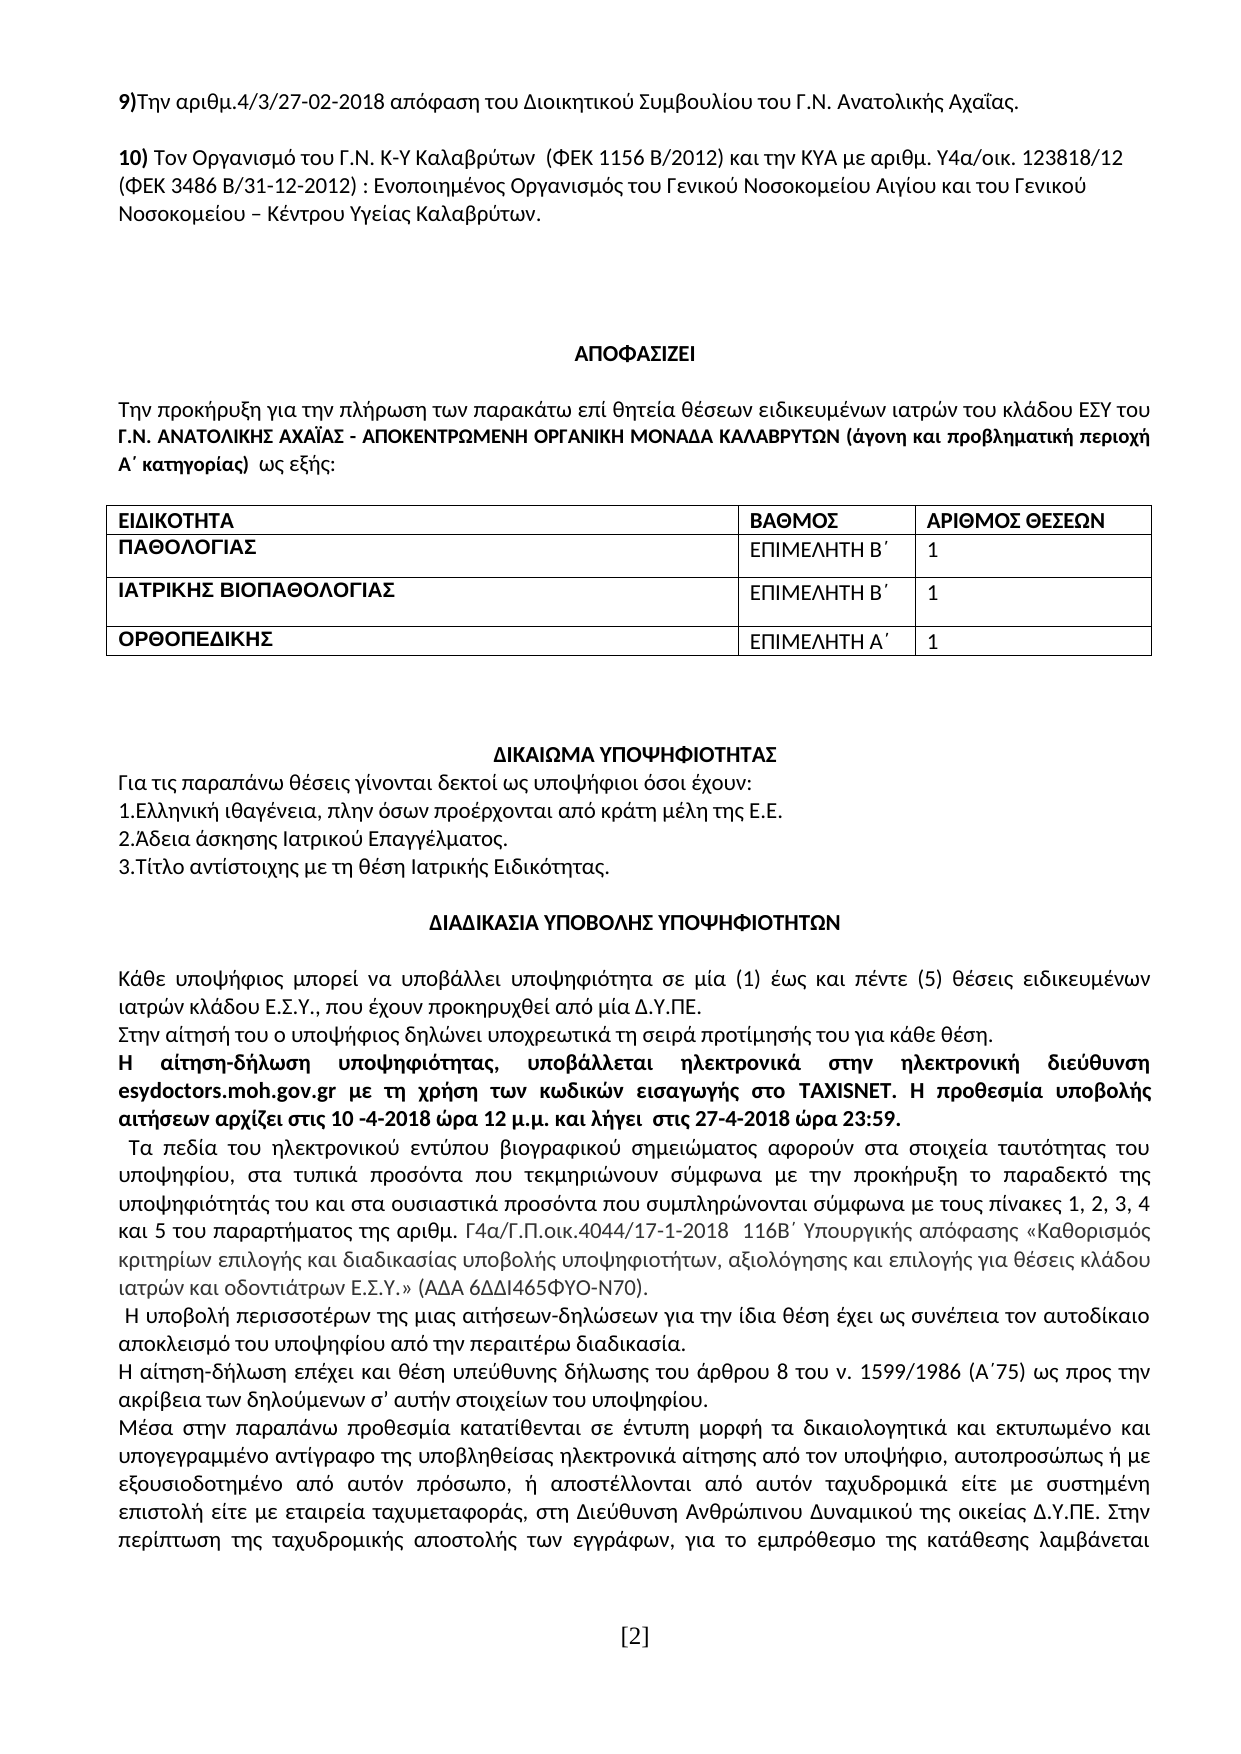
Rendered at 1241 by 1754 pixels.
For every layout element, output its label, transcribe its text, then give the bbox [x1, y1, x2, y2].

table_cell ΟΡΘΟΠΕΔΙΚΗΣ [107, 627, 738, 655]
text ΔΙΑΔΙΚΑΣΙΑ ΥΠΟΒΟΛΗΣ ΥΠΟΨΗΦΙΟΤΗΤΩΝ [118, 908, 1152, 936]
text Για τις παραπάνω θέσεις γίνονται δεκτοί ως υποψήφιοι όσοι έχουν: [118, 768, 1152, 796]
text Η αίτηση-δήλωση επέχει και θέση υπεύθυνης δήλωσης του άρθρου 8 του ν. 1599/1986 (Α΄75) ως προς την ακρίβεια των δηλούμενων σ’ αυτήν στοιχείων του υποψηφίου. [118, 1357, 1152, 1413]
table_cell ΙΑΤΡΙΚΗΣ ΒΙΟΠΑΘΟΛΟΓΙΑΣ [107, 578, 738, 626]
text Η υποβολή περισσοτέρων της μιας αιτήσεων-δηλώσεων για την ίδια θέση έχει ως συνέπεια τον αυτοδίκαιο αποκλεισμό του υποψηφίου από την περαιτέρω διαδικασία. [118, 1301, 1152, 1357]
text 1.Ελληνική ιθαγένεια, πλην όσων προέρχονται από κράτη μέλη της Ε.Ε. [118, 796, 1152, 824]
text Στην αίτησή του ο υποψήφιος δηλώνει υποχρεωτικά τη σειρά προτίμησής του για κάθε θέση. [118, 1021, 1152, 1048]
text Τα πεδία του ηλεκτρονικού εντύπου βιογραφικού σημειώματος αφορούν στα στοιχεία ταυτότητας του υποψηφίου, στα τυπικά προσόντα που τεκμηριώνουν σύμφωνα με την προκήρυξη το παραδεκτό της υποψηφιότητάς του και στα ουσιαστικά προσόντα που συμπληρώνονται σύμφωνα με τους πίνακες 1, 2, 3, 4 και 5 του παραρτήματος της αριθμ. Γ4α/Γ.Π.οικ.4044/17-1-2018 116Β΄ Υπουργικής απόφασης «Καθορισμός κριτηρίων επιλογής και διαδικασίας υποβολής υποψηφιοτήτων, αξιολόγησης και επιλογής για θέσεις κλάδου ιατρών και οδοντιάτρων Ε.Σ.Υ.» (ΑΔΑ 6ΔΔΙ465ΦΥΟ-Ν70). [118, 1133, 1152, 1301]
text ΑΠΟΦΑΣΙΖΕΙ [118, 339, 1152, 367]
text Κάθε υποψήφιος μπορεί να υποβάλλει υποψηφιότητα σε μία (1) έως και πέντε (5) θέσεις ειδικευμένων ιατρών κλάδου Ε.Σ.Υ., που έχουν προκηρυχθεί από μία Δ.Υ.ΠΕ. [118, 964, 1152, 1021]
text 9)Την αριθμ.4/3/27-02-2018 απόφαση του Διοικητικού Συμβουλίου του Γ.Ν. Ανατολικής Αχαΐας. [118, 87, 1152, 115]
text 3.Τίτλο αντίστοιχης με τη θέση Ιατρικής Ειδικότητας. [118, 852, 1152, 880]
text 10) Τον Οργανισμό του Γ.Ν. Κ-Υ Καλαβρύτων (ΦΕΚ 1156 Β/2012) και την ΚΥΑ με αριθμ. Υ4α/οικ. 123818/12 (ΦΕΚ 3486 Β/31-12-2012) : Ενοποιημένος Οργανισμός του Γενικού Νοσοκομείου Αιγίου και του Γενικού Νοσοκομείου – Κέντρου Υγείας Καλαβρύτων. [118, 143, 1152, 227]
table_cell ΕΠΙΜΕΛΗΤΗ Β΄ [739, 578, 915, 626]
table_cell ΕΠΙΜΕΛΗΤΗ Α΄ [739, 627, 915, 655]
text Η αίτηση-δήλωση υποψηφιότητας, υποβάλλεται ηλεκτρονικά στην ηλεκτρονική διεύθυνση esydoctors.moh.gov.gr με τη χρήση των κωδικών εισαγωγής στο TAXISNET. Η προθεσμία υποβολής αιτήσεων αρχίζει στις 10 -4-2018 ώρα 12 μ.μ. και λήγει στις 27-4-2018 ώρα 23:59. [118, 1048, 1152, 1133]
table_cell ΠΑΘΟΛΟΓΙΑΣ [107, 535, 738, 577]
table_cell 1 [916, 627, 1151, 655]
table_header ΒΑΘΜΟΣ [739, 506, 915, 534]
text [118, 1413, 1152, 1553]
text 2.Άδεια άσκησης Ιατρικού Επαγγέλματος. [118, 824, 1152, 852]
table_cell 1 [916, 578, 1151, 626]
table_header ΕΙΔΙΚΟΤΗΤΑ [107, 506, 738, 534]
table_cell ΕΠΙΜΕΛΗΤΗ Β΄ [739, 535, 915, 577]
text ΔΙΚΑΙΩΜΑ ΥΠΟΨΗΦΙΟΤΗΤΑΣ [118, 740, 1152, 768]
table_header ΑΡΙΘΜΟΣ ΘΕΣΕΩΝ [916, 506, 1151, 534]
text Την προκήρυξη για την πλήρωση των παρακάτω επί θητεία θέσεων ειδικευμένων ιατρών του κλάδου ΕΣΥ του Γ.Ν. ΑΝΑΤΟΛΙΚΗΣ ΑΧΑΪΑΣ - ΑΠΟΚΕΝΤΡΩΜΕΝΗ ΟΡΓΑΝΙΚΗ ΜΟΝΑΔΑ ΚΑΛΑΒΡΥΤΩΝ (άγονη και προβληματική περιοχή Α΄ κατηγορίας) ως εξής: [118, 395, 1152, 477]
table_cell 1 [916, 535, 1151, 577]
